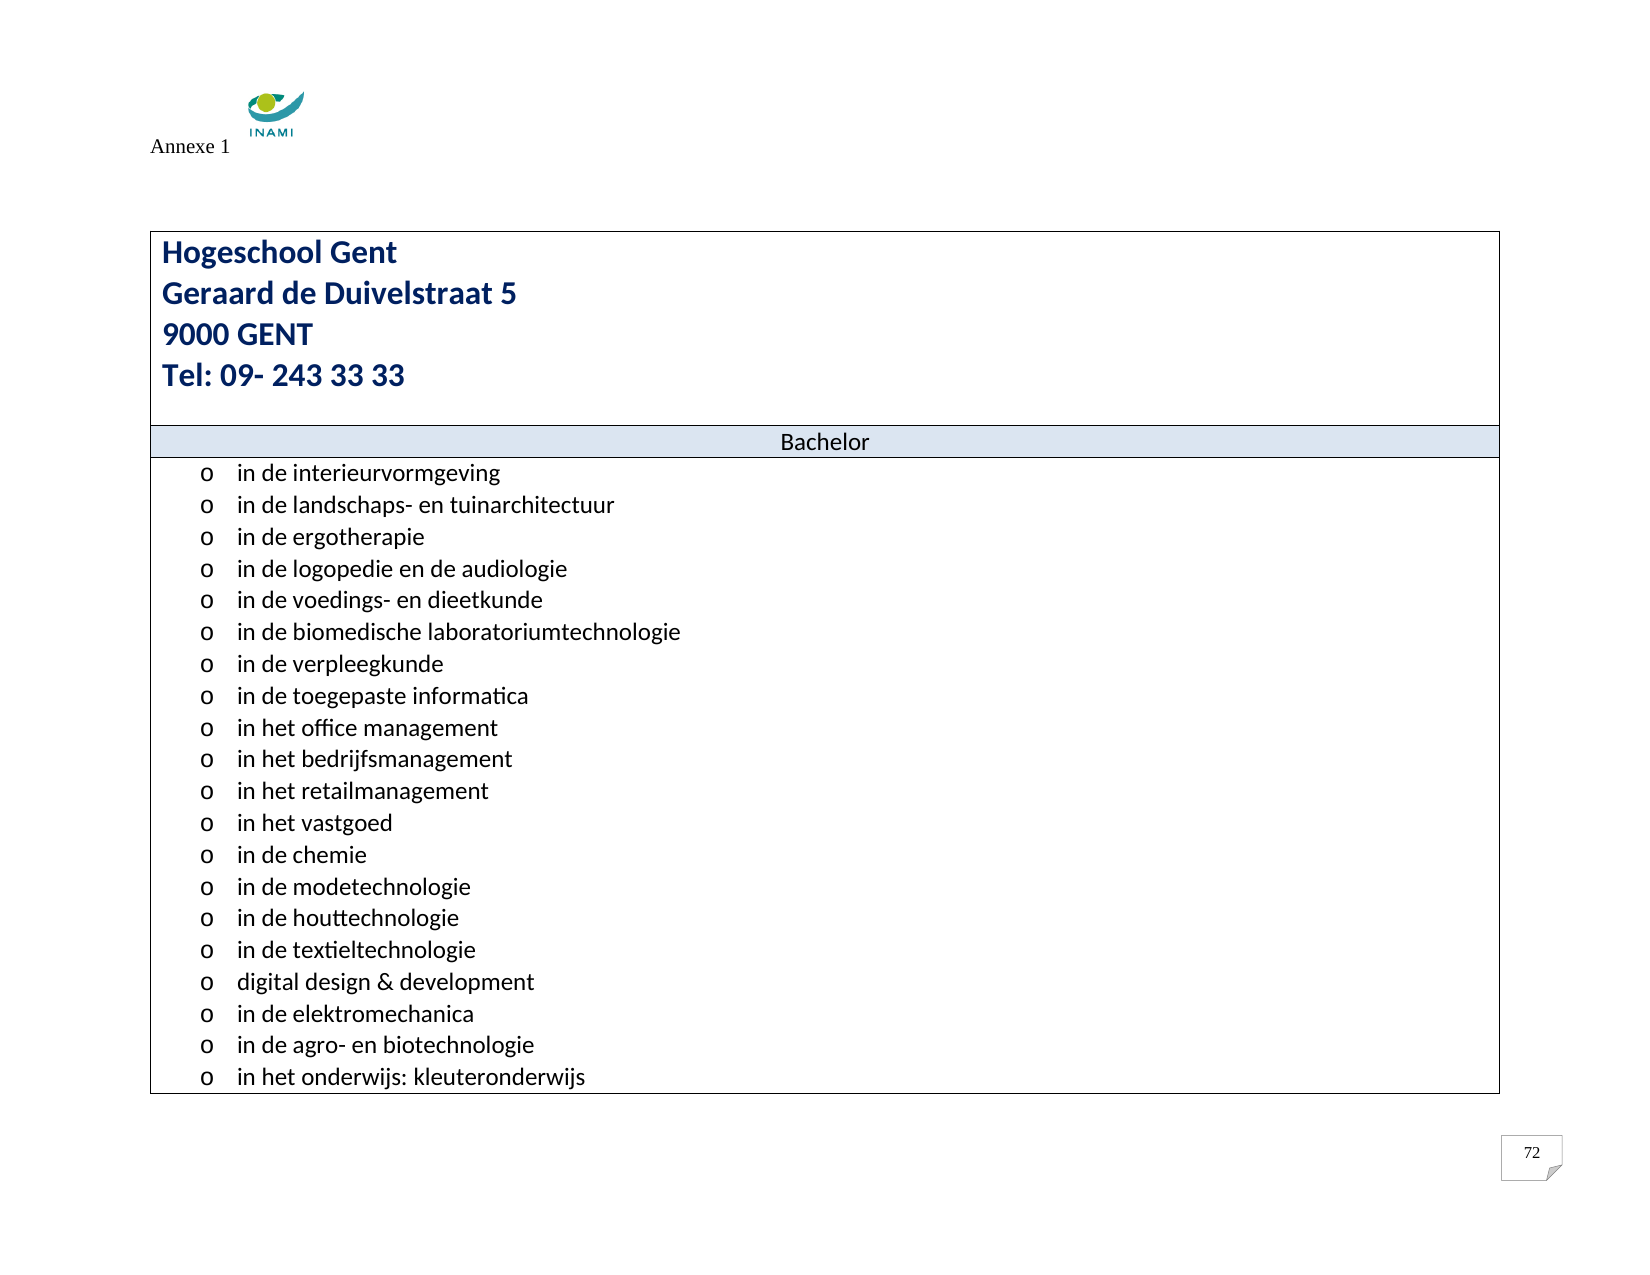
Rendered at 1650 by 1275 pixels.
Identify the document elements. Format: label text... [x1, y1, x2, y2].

picture [230, 73, 320, 154]
table_cell Bachelor [151, 426, 1499, 457]
table_header Hogeschool Gent Geraard de Duivelstraat 5 9000 GENT Tel: 09- 243 33 33 [151, 232, 1499, 425]
